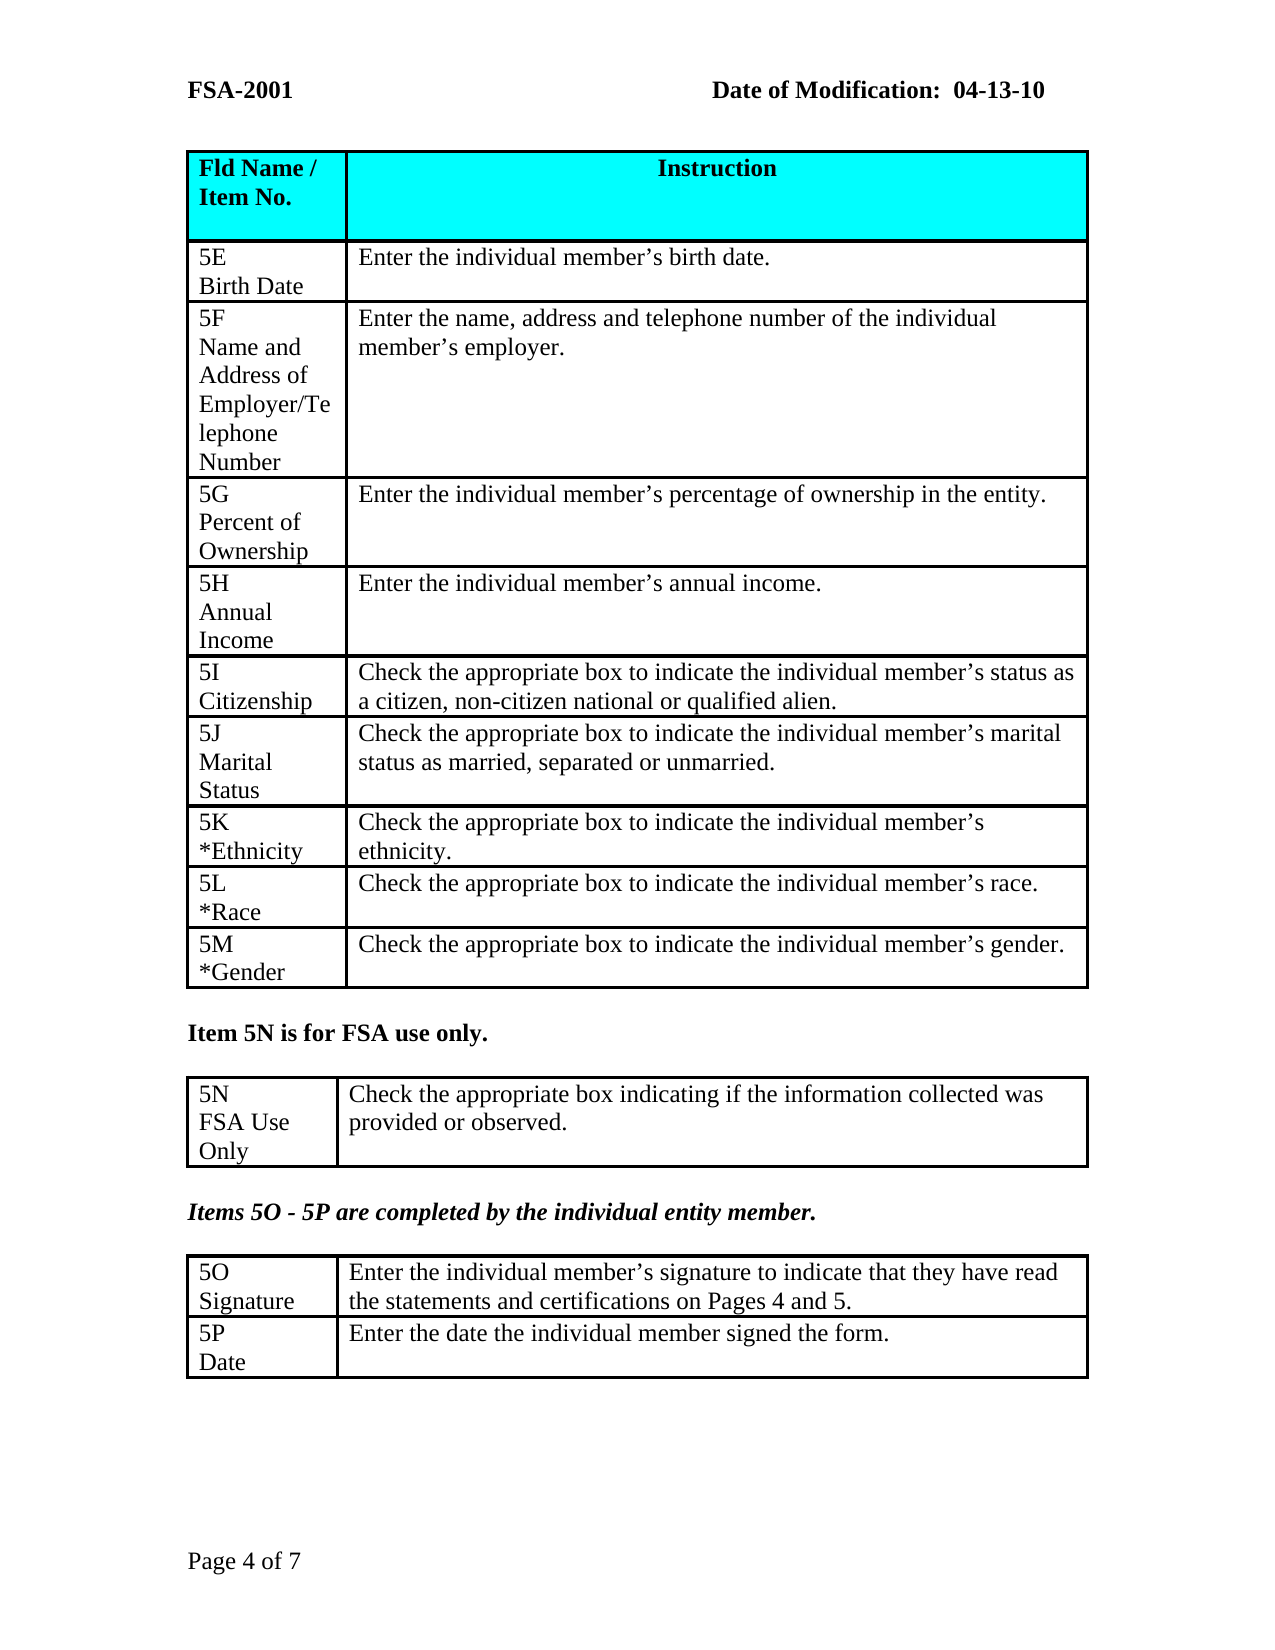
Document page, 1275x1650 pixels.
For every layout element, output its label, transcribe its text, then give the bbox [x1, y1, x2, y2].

table_cell 5K *Ethnicity [189, 808, 345, 865]
table_cell 5E Birth Date [189, 243, 345, 300]
table_cell 5I Citizenship [189, 658, 345, 715]
table_cell 5G Percent of Ownership [189, 479, 345, 565]
table_header 5O Signature [189, 1258, 336, 1315]
table_header Enter the individual member’s signature to indicate that they have read the statements and certifications on Pages 4 and 5. [339, 1258, 1086, 1315]
table_cell 5P Date [189, 1318, 336, 1376]
table_header Fld Name / Item No. [189, 153, 345, 239]
table_cell 5F Name and Address of Employer/Telephone Number [189, 303, 345, 476]
table_cell 5M *Gender [189, 929, 345, 986]
text Item 5N is for FSA use only. [187, 1018, 1087, 1047]
table_header Instruction [348, 153, 1086, 239]
table_header Check the appropriate box indicating if the information collected was provided or observed. [339, 1079, 1086, 1165]
table_cell 5J Marital Status [189, 718, 345, 804]
table_cell Enter the individual member’s percentage of ownership in the entity. [348, 479, 1086, 565]
table_cell 5L *Race [189, 868, 345, 926]
table_header 5N FSA Use Only [189, 1079, 336, 1165]
table_cell Check the appropriate box to indicate the individual member’s gender. [348, 929, 1086, 986]
table_cell Enter the name, address and telephone number of the individual member’s employer. [348, 303, 1086, 476]
text Items 5O - 5P are completed by the individual entity member. [187, 1197, 1087, 1226]
table_cell Check the appropriate box to indicate the individual member’s marital status as married, separated or unmarried. [348, 718, 1086, 804]
table_cell Enter the individual member’s birth date. [348, 243, 1086, 300]
table_cell Check the appropriate box to indicate the individual member’s ethnicity. [348, 808, 1086, 865]
table_cell 5H Annual Income [189, 568, 345, 654]
table_cell Enter the individual member’s annual income. [348, 568, 1086, 654]
table_cell Enter the date the individual member signed the form. [339, 1318, 1086, 1376]
table_cell Check the appropriate box to indicate the individual member’s race. [348, 868, 1086, 926]
table_cell Check the appropriate box to indicate the individual member’s status as a citizen, non-citizen national or qualified alien. [348, 658, 1086, 715]
